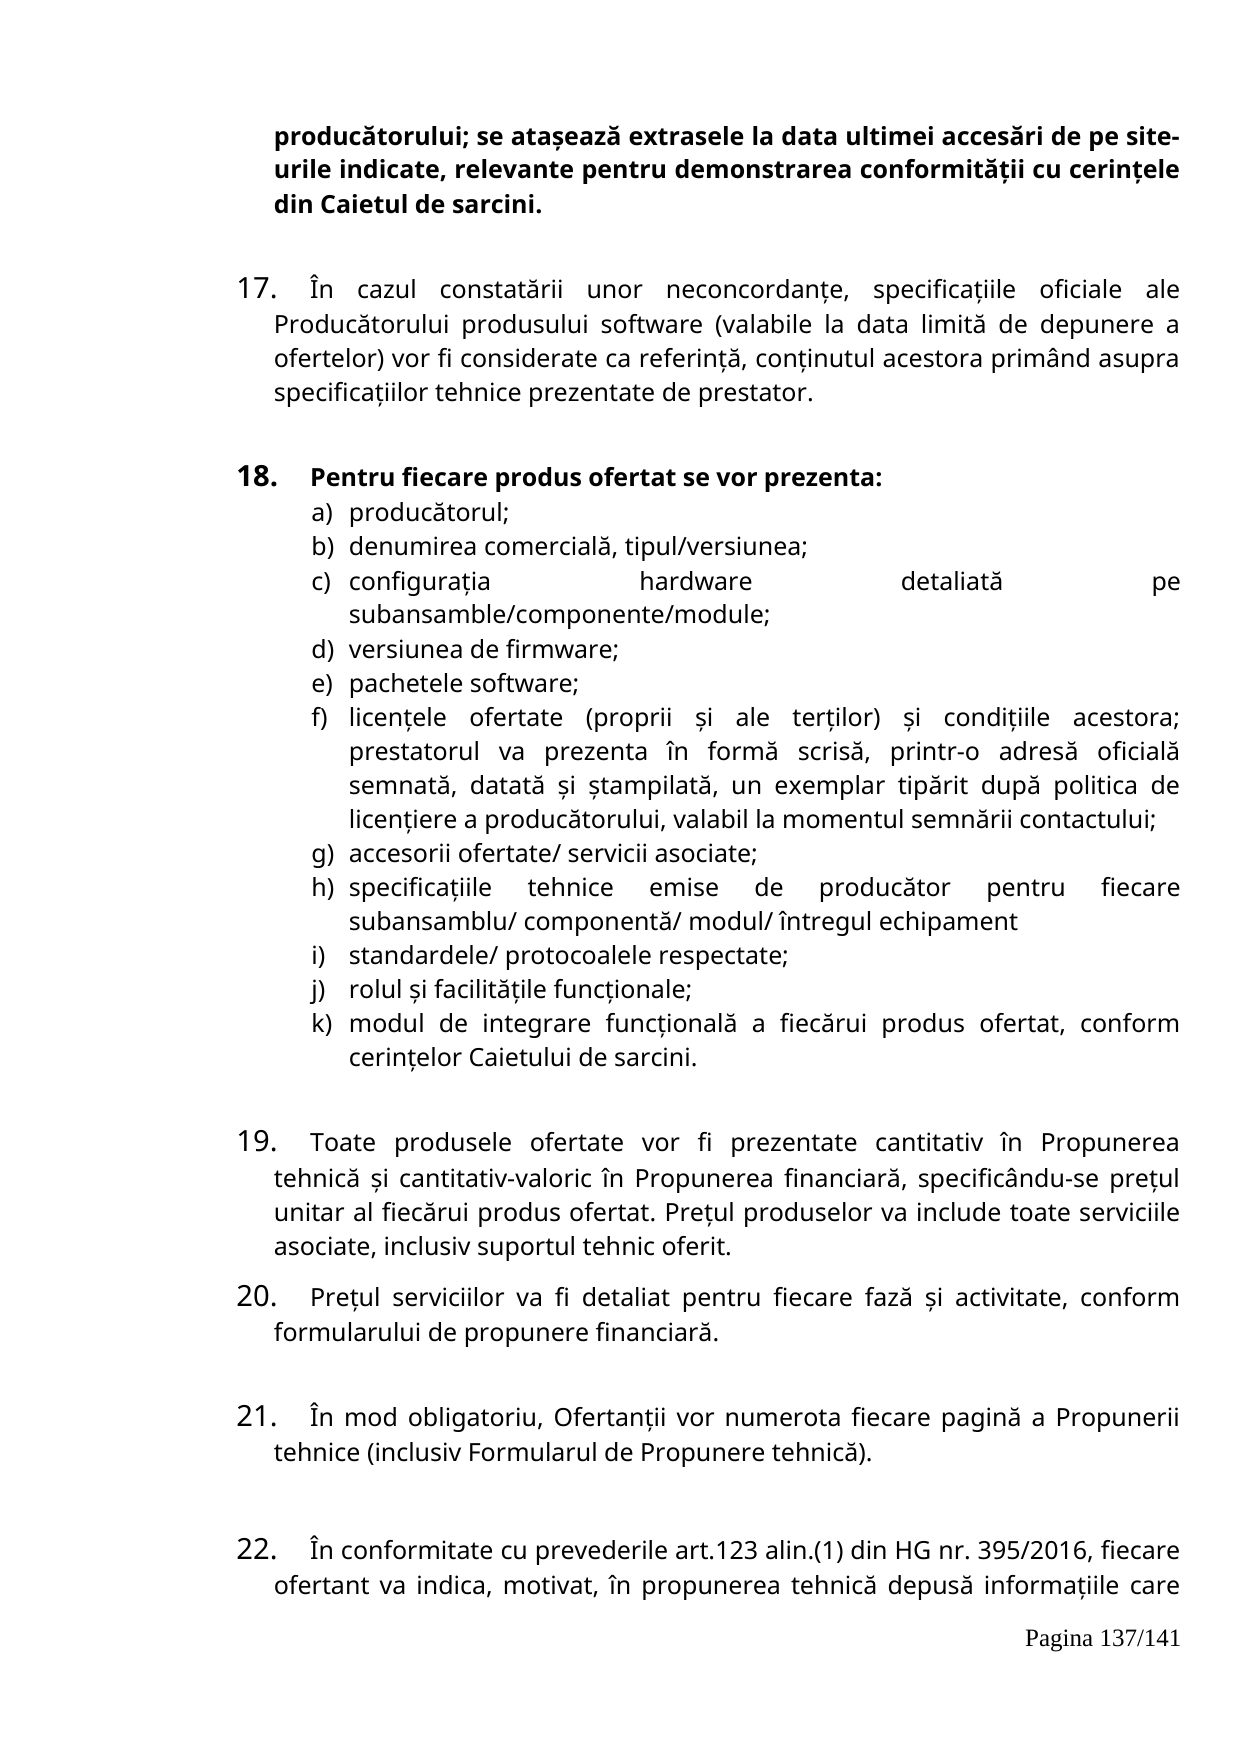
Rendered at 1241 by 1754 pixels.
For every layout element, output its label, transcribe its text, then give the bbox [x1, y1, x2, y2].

list versiunea de firmware; [311, 631, 1181, 665]
list licențele ofertate (proprii și ale terților) și condițiile acestora; prestatorul va prezenta în formă scrisă, printr-o adresă oficială semnată, datată și ștampilată, un exemplar tipărit după politica de licențiere a producătorului, valabil la momentul semnării contactului; [311, 699, 1181, 836]
list În mod obligatoriu, Ofertanții vor numerota fiecare pagină a Propunerii tehnice (inclusiv Formularul de Propunere tehnică). [236, 1395, 1181, 1469]
list accesorii ofertate/ servicii asociate; [311, 836, 1181, 870]
list denumirea comercială, tipul/versiunea; [311, 529, 1181, 563]
list Pentru fiecare produs ofertat se vor prezenta: [236, 455, 1181, 495]
list În cazul constatării unor neconcordanțe, specificațiile oficiale ale Producătorului produsului software (valabile la data limită de depunere a ofertelor) vor fi considerate ca referință, conținutul acestora primând asupra specificațiilor tehnice prezentate de prestator. [236, 267, 1181, 409]
list rolul și facilitățile funcționale; [311, 972, 1181, 1006]
list Toate produsele ofertate vor fi prezentate cantitativ în Propunerea tehnică și cantitativ-valoric în Propunerea financiară, specificându-se prețul unitar al fiecărui produs ofertat. Prețul produselor va include toate serviciile asociate, inclusiv suportul tehnic oferit. [236, 1121, 1181, 1262]
list producătorul; [311, 495, 1181, 529]
list standardele/ protocoalele respectate; [311, 938, 1181, 972]
list modul de integrare funcțională a fiecărui produs ofertat, conform cerințelor Caietului de sarcini. [311, 1006, 1181, 1074]
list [236, 118, 1181, 220]
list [236, 1528, 1181, 1602]
list configurația hardware detaliată pe subansamble/componente/module; [311, 563, 1181, 631]
list Prețul serviciilor va fi detaliat pentru fiecare fază și activitate, conform formularului de propunere financiară. [236, 1275, 1181, 1349]
list pachetele software; [311, 665, 1181, 699]
list specificațiile tehnice emise de producător pentru fiecare subansamblu/ componentă/ modul/ întregul echipament [311, 870, 1181, 938]
